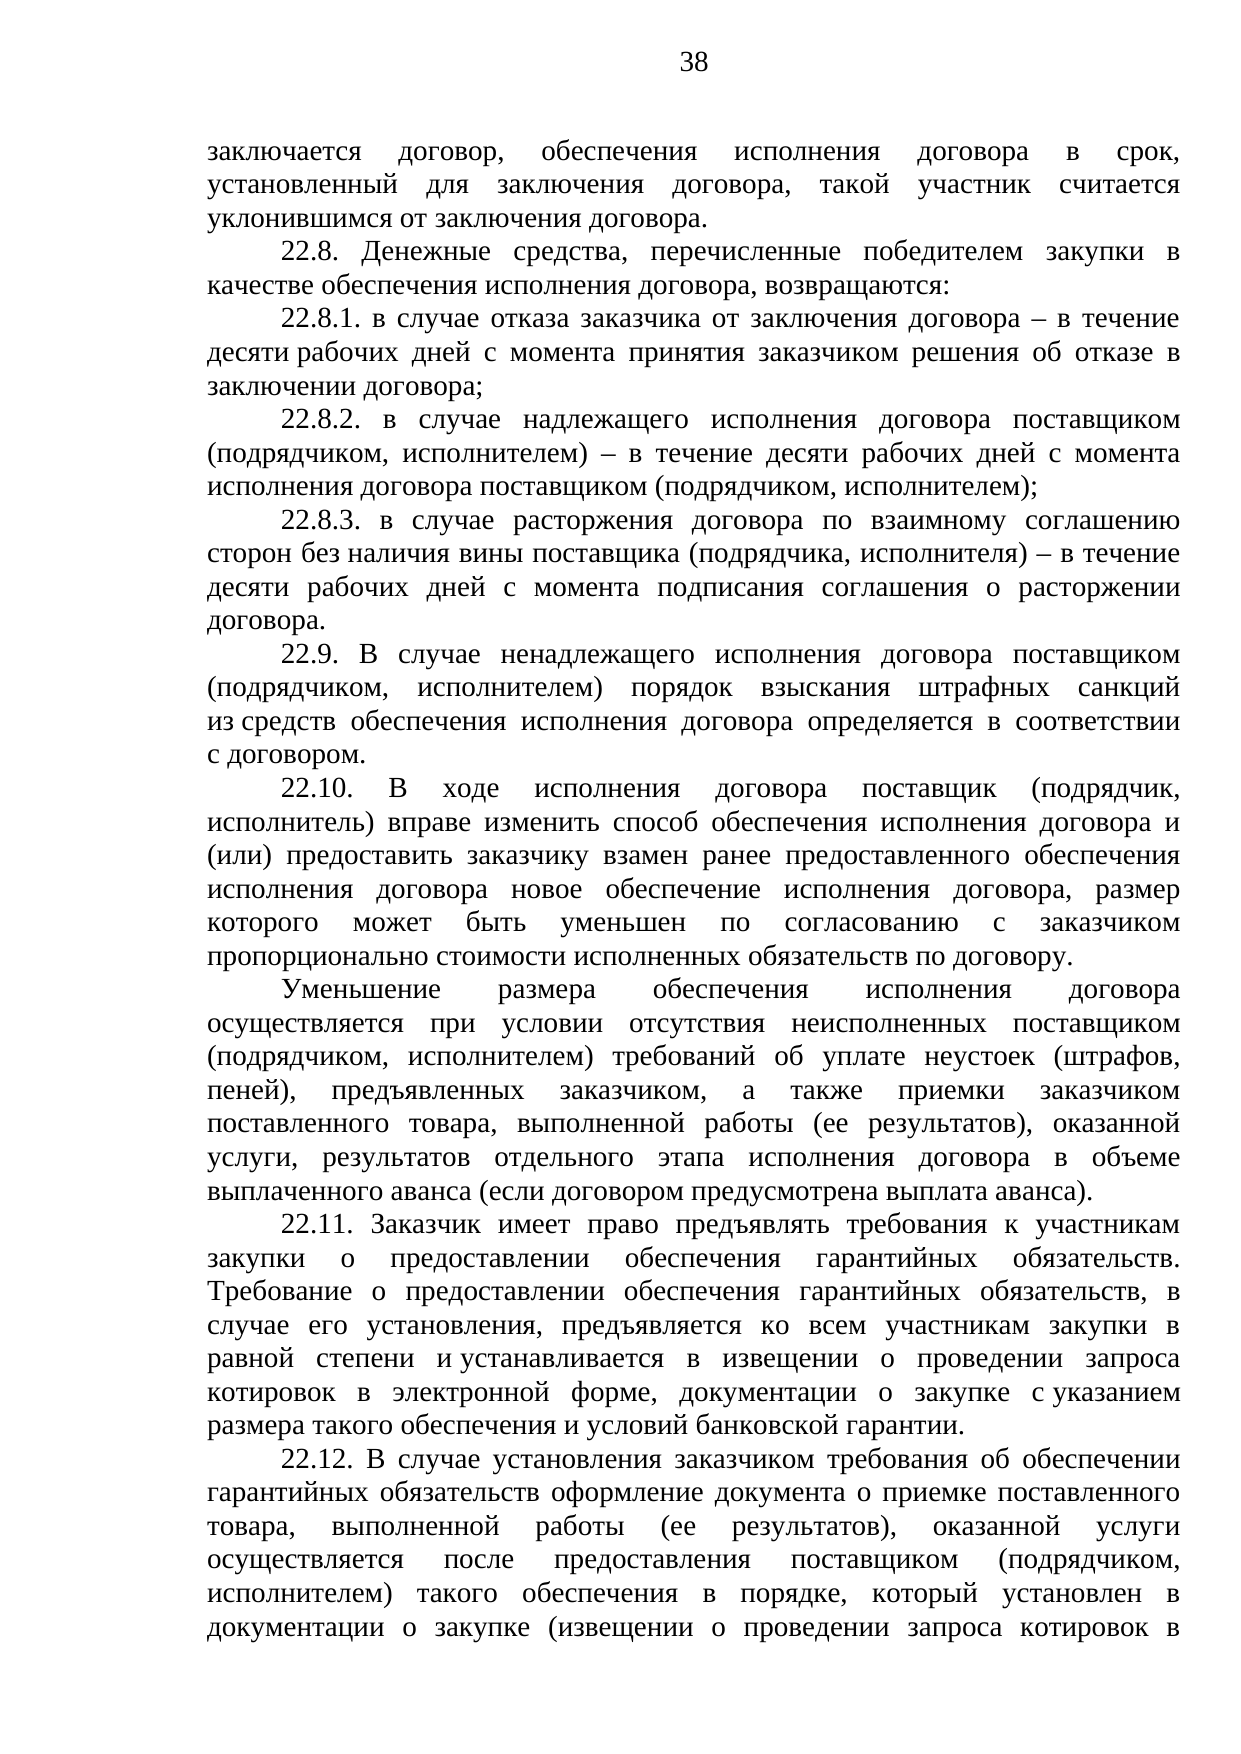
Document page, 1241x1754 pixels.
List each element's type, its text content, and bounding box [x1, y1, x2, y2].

text 22.8. Денежные средства, перечисленные победителем закупки в качестве обеспечения исполнения договора, возвращаются: [207, 233, 1181, 301]
text 22.9. В случае ненадлежащего исполнения договора поставщиком (подрядчиком, исполнителем) порядок взыскания штрафных санкций из средств обеспечения исполнения договора определяется в соответствии с договором. [207, 636, 1181, 770]
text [207, 133, 1181, 233]
text 22.8.2. в случае надлежащего исполнения договора поставщиком (подрядчиком, исполнителем) – в течение десяти рабочих дней с момента исполнения договора поставщиком (подрядчиком, исполнителем); [207, 401, 1181, 502]
text 22.8.1. в случае отказа заказчика от заключения договора – в течение десяти рабочих дней с момента принятия заказчиком решения об отказе в заключении договора; [207, 301, 1181, 401]
text 22.10. В ходе исполнения договора поставщик (подрядчик, исполнитель) вправе изменить способ обеспечения исполнения договора и (или) предоставить заказчику взамен ранее предоставленного обеспечения исполнения договора новое обеспечение исполнения договора, размер которого может быть уменьшен по согласованию с заказчиком пропорционально стоимости исполненных обязательств по договору. [207, 770, 1181, 971]
text 22.8.3. в случае расторжения договора по взаимному соглашению сторон без наличия вины поставщика (подрядчика, исполнителя) – в течение десяти рабочих дней с момента подписания соглашения о расторжении договора. [207, 502, 1181, 636]
text 22.11. Заказчик имеет право предъявлять требования к участникам закупки о предоставлении обеспечения гарантийных обязательств. Требование о предоставлении обеспечения гарантийных обязательств, в случае его установления, предъявляется ко всем участникам закупки в равной степени и устанавливается в извещении о проведении запроса котировок в электронной форме, документации о закупке с указанием размера такого обеспечения и условий банковской гарантии. [207, 1206, 1181, 1441]
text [207, 1441, 1181, 1642]
text Уменьшение размера обеспечения исполнения договора осуществляется при условии отсутствия неисполненных поставщиком (подрядчиком, исполнителем) требований об уплате неустоек (штрафов, пеней), предъявленных заказчиком, а также приемки заказчиком поставленного товара, выполненной работы (ее результатов), оказанной услуги, результатов отдельного этапа исполнения договора в объеме выплаченного аванса (если договором предусмотрена выплата аванса). [207, 971, 1181, 1206]
